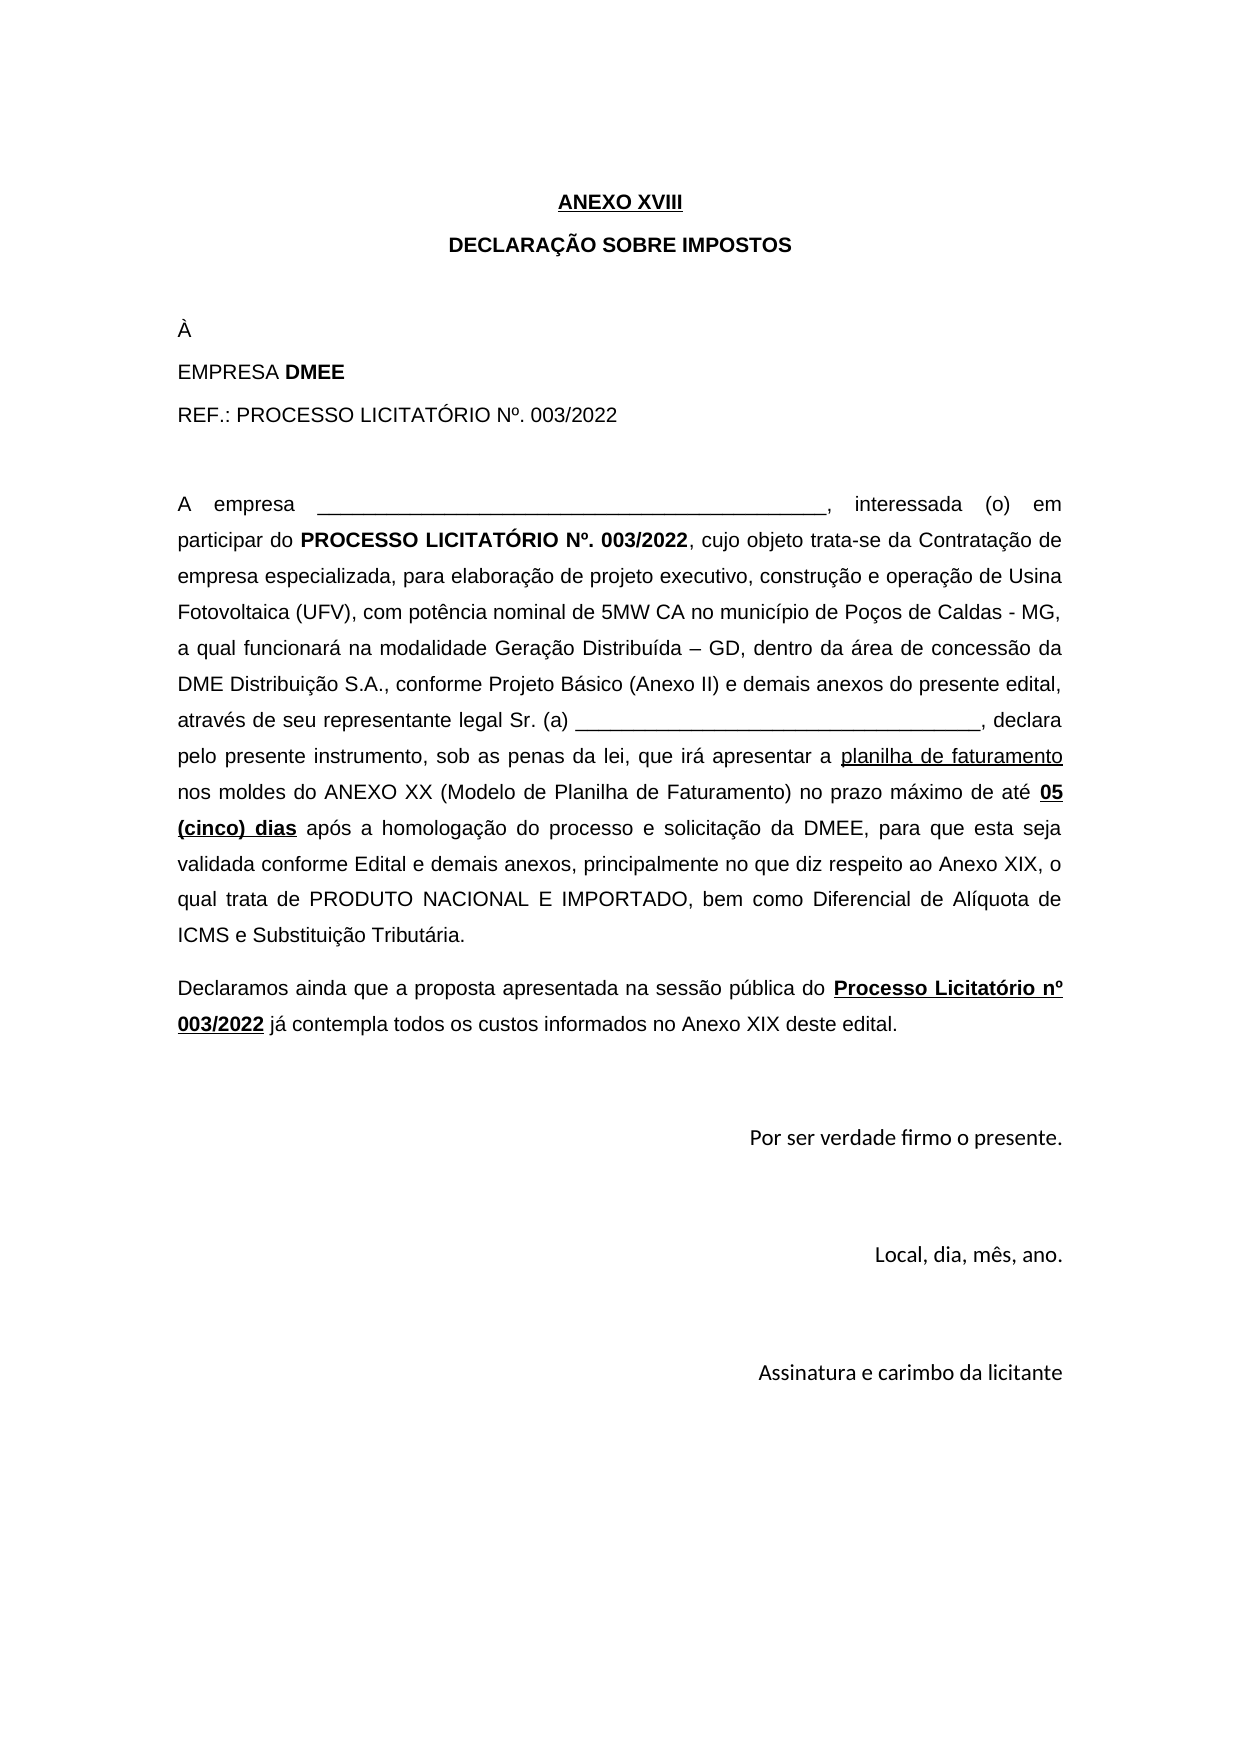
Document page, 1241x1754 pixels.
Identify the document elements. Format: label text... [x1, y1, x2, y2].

text EMPRESA DMEe [177, 360, 1063, 384]
text À [177, 318, 1063, 342]
text Local, dia, mês, ano. [177, 1240, 1063, 1268]
text DECLARAÇÃO SOBRE IMPOSTOS [177, 233, 1063, 257]
text Por ser verdade firmo o presente. [177, 1123, 1063, 1151]
text A empresa ____________________________________________, interessada (o) em participar do PROCESSO LICITATÓRIO Nº. 003/2022, cujo objeto trata-se da Contratação de empresa especializada, para elaboração de projeto executivo, construção e operação de Usina Fotovoltaica (UFV), com potência nominal de 5MW CA no município de Poços de Caldas - MG, a qual funcionará na modalidade Geração Distribuída – GD, dentro da área de concessão da DME Distribuição S.A., conforme Projeto Básico (Anexo II) e demais anexos do presente edital, através de seu representante legal Sr. (a) ___________________________________, declara pelo presente instrumento, sob as penas da lei, que irá apresentar a planilha de faturamento nos moldes do ANEXO XX (Modelo de Planilha de Faturamento) no prazo máximo de até 05 (cinco) dias após a homologação do processo e solicitação da DMEE, para que esta seja validada conforme Edital e demais anexos, principalmente no que diz respeito ao Anexo XIX, o qual trata de PRODUTO NACIONAL E IMPORTADO, bem como Diferencial de Alíquota de ICMS e Substituição Tributária. [177, 492, 1063, 947]
text ANEXO XVIII [177, 190, 1063, 214]
text Declaramos ainda que a proposta apresentada na sessão pública do Processo Licitatório nº 003/2022 já contempla todos os custos informados no Anexo XIX deste edital. [177, 976, 1063, 1036]
text Ref.: PROCESSO LICITATÓRIO Nº. 003/2022 [177, 403, 1063, 427]
text Assinatura e carimbo da licitante [177, 1358, 1063, 1386]
